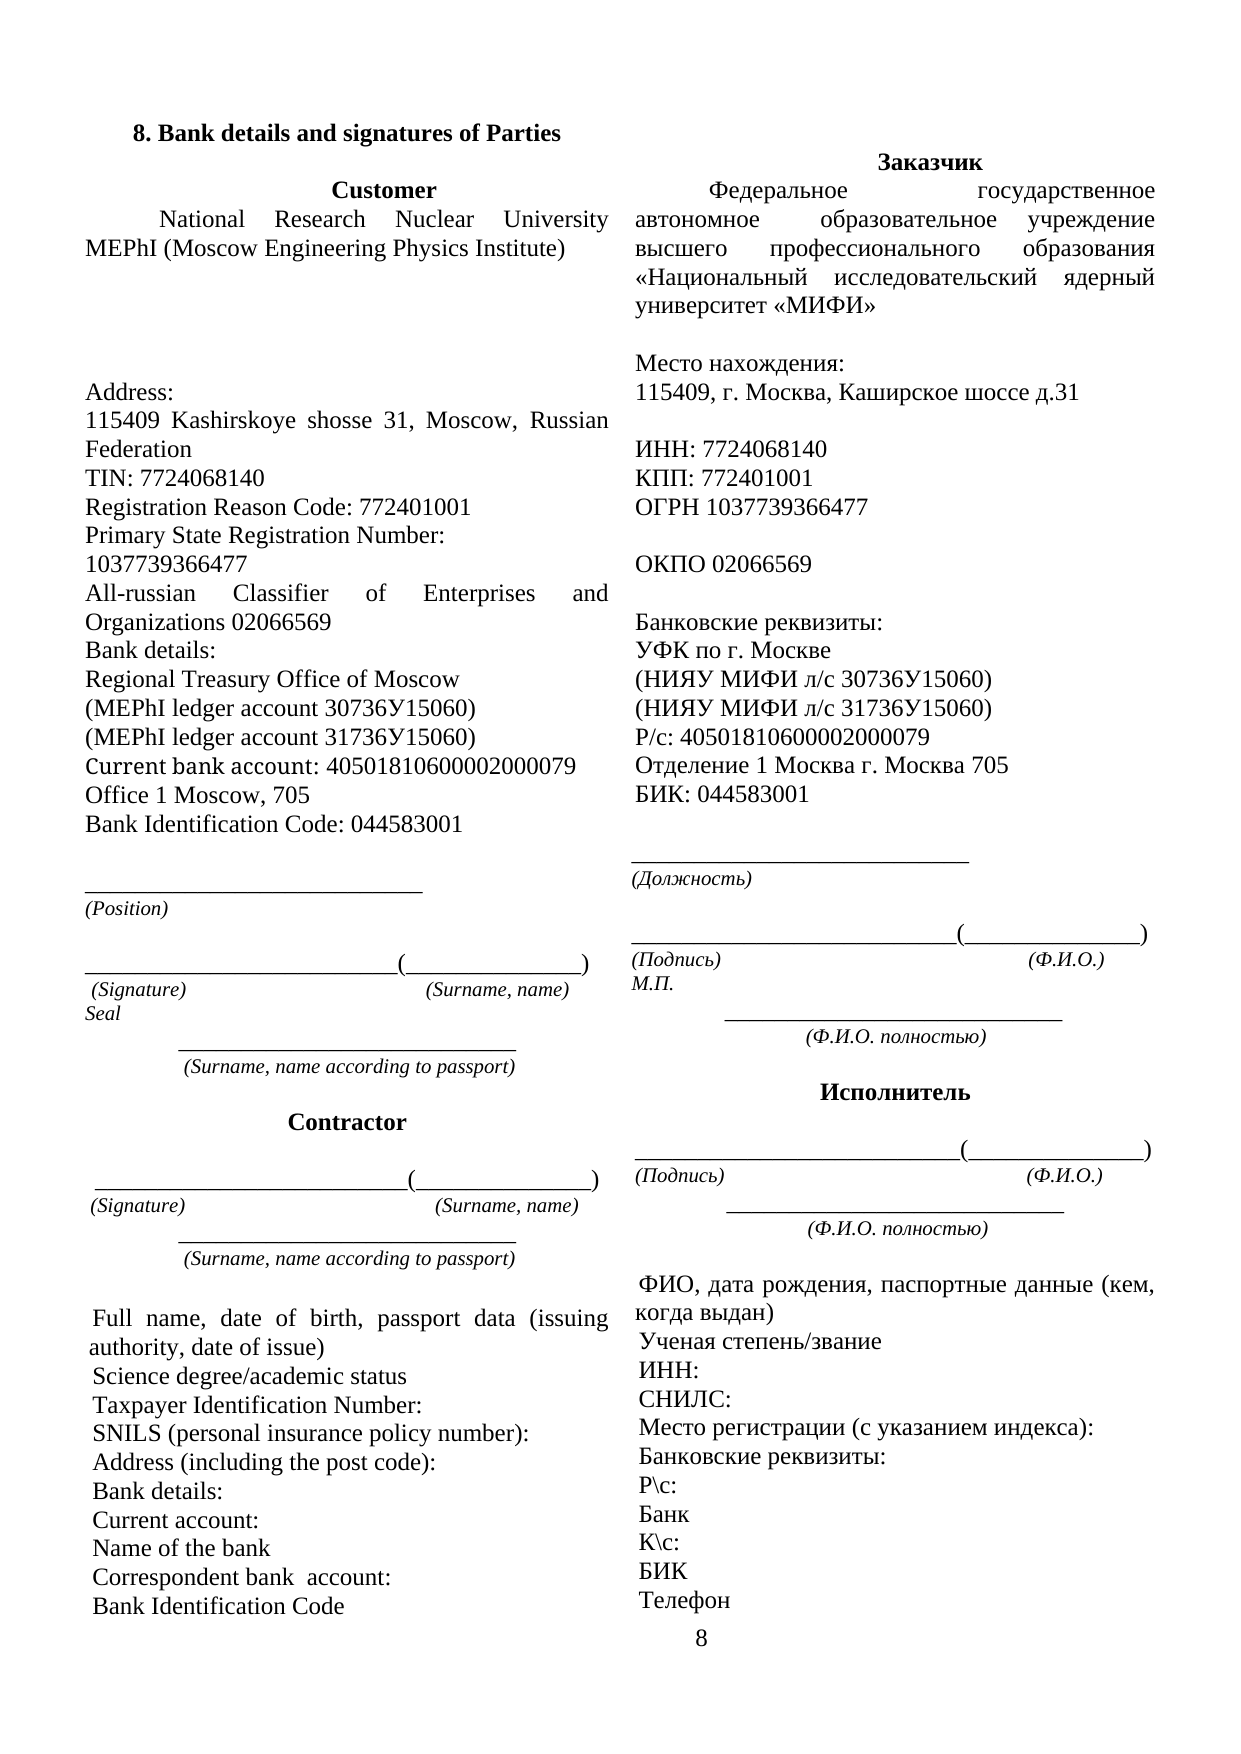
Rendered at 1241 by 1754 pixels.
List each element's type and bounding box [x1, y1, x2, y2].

table_header [74, 118, 620, 1620]
table_header [620, 118, 1167, 1620]
